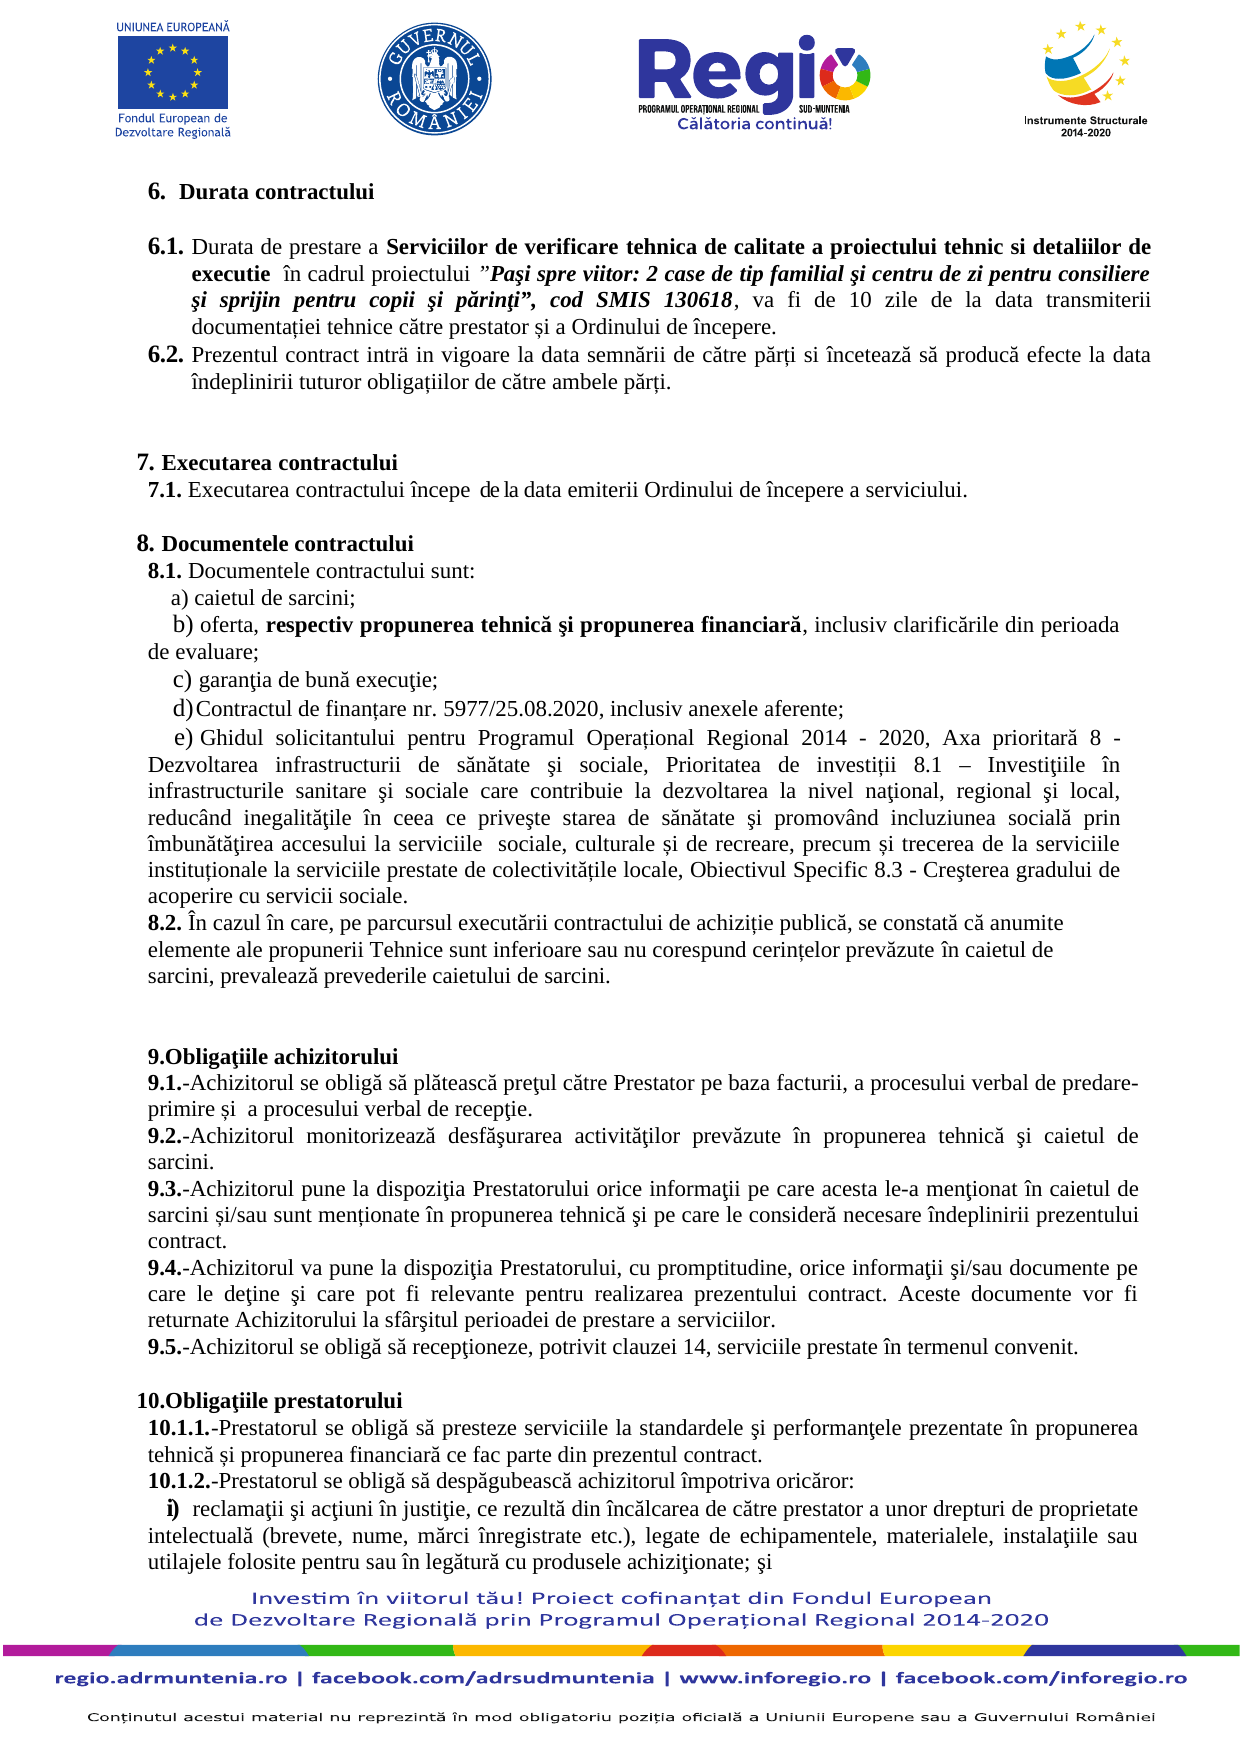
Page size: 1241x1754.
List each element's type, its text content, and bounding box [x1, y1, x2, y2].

text 8.2. În cazul în care, pe parcursul executării contractului de achiziție publică, se constată că anumite elemente ale propunerii Tehnice sunt inferioare sau nu corespund cerințelor prevăzute în caietul de sarcini, prevalează prevederile caietului de sarcini. [148, 909, 1122, 988]
text 9.4.-Achizitorul va pune la dispoziţia Prestatorului, cu promptitudine, orice informaţii şi/sau documente pe care le deţine şi care pot fi relevante pentru realizarea prezentului contract. Aceste documente vor fi returnate Achizitorului la sfârşitul perioadei de prestare a serviciilor. [148, 1254, 1140, 1333]
list Prezentul contract inträ in vigoare la data semnării de către părți si încetează să producă efecte la data îndeplinirii tuturor obligațiilor de către ambele părți. [148, 339, 1153, 394]
list Contractul de finanțare nr. 5977/25.08.2020, inclusiv anexele aferente; [173, 693, 1153, 722]
text 9.2.-Achizitorul monitorizează desfăşurarea activităţilor prevăzute în propunerea tehnică şi caietul de sarcini. [148, 1122, 1141, 1174]
text 9.1.-Achizitorul se obligă să plătească preţul către Prestator pe baza facturii, a procesului verbal de predare-primire și a procesului verbal de recepţie. [148, 1069, 1140, 1122]
text 8.1. Documentele contractului sunt: [148, 557, 530, 584]
list garanţia de bună execuţie; [173, 664, 1153, 693]
text 9.5.-Achizitorul se obligă să recepţioneze, potrivit clauzei 14, serviciile prestate în termenul convenit. [148, 1333, 1153, 1359]
list Durata de prestare a Serviciilor de verificare tehnica de calitate a proiectului tehnic si detaliilor de executie în cadrul proiectului ”Paşi spre viitor: 2 case de tip familial şi centru de zi pentru consiliere şi sprijin pentru copii şi părinţi”, cod SMIS 130618, va fi de 10 zile de la data transmiterii documentației tehnice către prestator și a Ordinului de începere. [148, 231, 1153, 339]
text 7.1. Executarea contractului începe de la data emiterii Ordinului de începere a serviciului. [148, 476, 1140, 502]
subtitle Executarea contractului [136, 447, 1153, 476]
text 9.3.-Achizitorul pune la dispoziţia Prestatorului orice informaţii pe care acesta le-a menţionat în caietul de sarcini și/sau sunt menționate în propunerea tehnică şi pe care le consideră necesare îndeplinirii prezentului contract. [148, 1174, 1141, 1254]
list reclamaţii şi acţiuni în justiţie, ce rezultă din încălcarea de către prestator a unor drepturi de proprietate intelectuală (brevete, nume, mărci înregistrate etc.), legate de echipamentele, materialele, instalaţiile sau utilajele folosite pentru sau în legătură cu produsele achiziţionate; şi [148, 1493, 1140, 1575]
subtitle Durata contractului [148, 176, 1153, 205]
text 10.1.1.-Prestatorul se obligă să presteze serviciile la standardele şi performanţele prezentate în propunerea tehnică și propunerea financiară ce fac parte din prezentul contract. [148, 1414, 1141, 1467]
text a) caietul de sarcini; [148, 584, 530, 610]
subtitle 10.Obligaţiile prestatorului [136, 1386, 1153, 1414]
list oferta, respectiv propunerea tehnică şi propunerea financiară, inclusiv clarificările din perioada de evaluare; [148, 610, 1120, 664]
list Ghidul solicitantului pentru Programul Operațional Regional 2014 - 2020, Axa prioritară 8 - Dezvoltarea infrastructurii de sănătate şi sociale, Prioritatea de investiții 8.1 – Investiţiile în infrastructurile sanitare şi sociale care contribuie la dezvoltarea la nivel naţional, regional şi local, reducând inegalităţile în ceea ce priveşte starea de sănătate şi promovând incluziunea socială prin îmbunătăţirea accesului la serviciile sociale, culturale și de recreare, precum și trecerea de la serviciile instituționale la serviciile prestate de colectivitățile locale, Obiectivul Specific 8.3 - Creşterea gradului de acoperire cu servicii sociale. [148, 722, 1122, 909]
subtitle Documentele contractului [136, 529, 1153, 557]
text 9.Obligaţiile achizitorului [148, 1043, 1122, 1069]
text 10.1.2.-Prestatorul se obligă să despăgubească achizitorul împotriva oricăror: [148, 1467, 1153, 1493]
